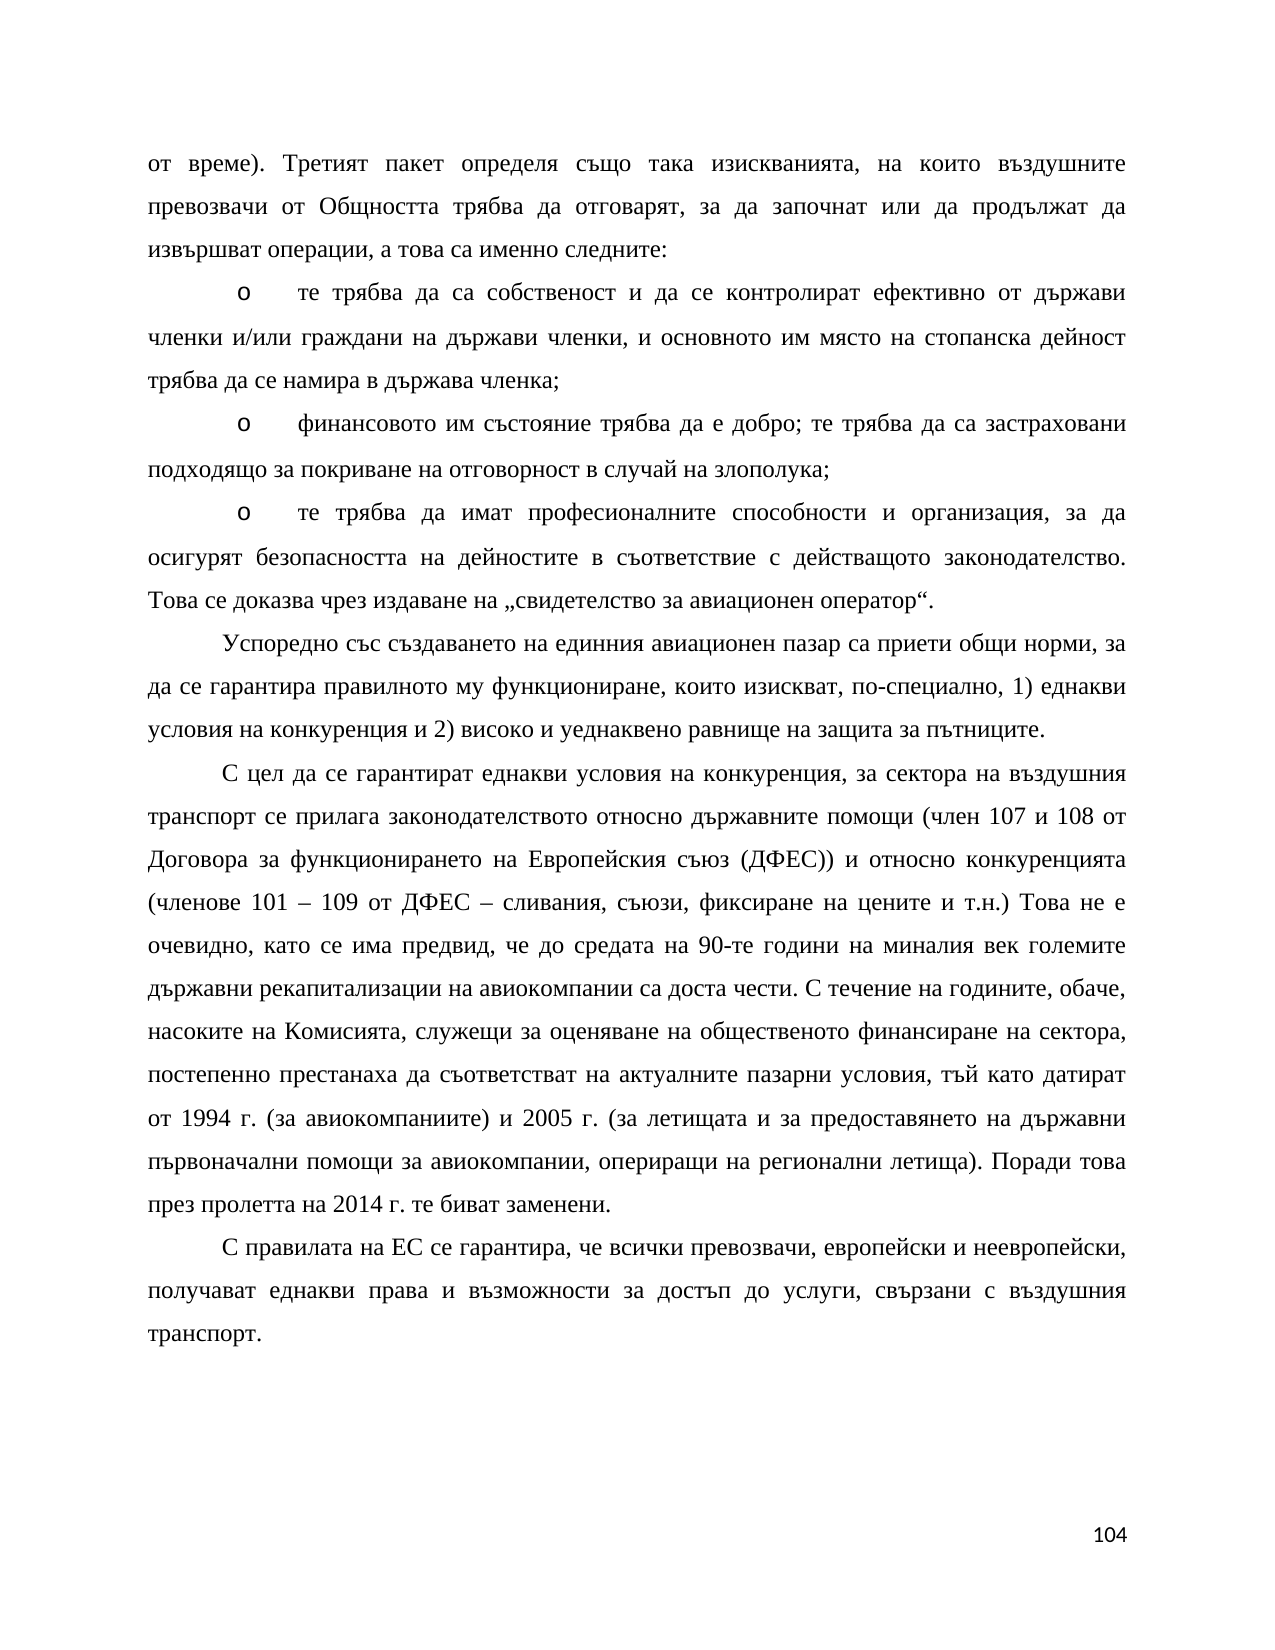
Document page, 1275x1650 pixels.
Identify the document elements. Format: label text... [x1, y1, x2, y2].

text С цел да се гарантират еднакви условия на конкуренция, за сектора на въздушния транспорт се прилага законодателството относно държавните помощи (член 107 и 108 от Договора за функционирането на Европейския съюз (ДФЕС)) и относно конкуренцията (членове 101 – 109 от ДФЕС – сливания, съюзи, фиксиране на цените и т.н.) Това не е очевидно, като се има предвид, че до средата на 90-те години на миналия век големите държавни рекапитализации на авиокомпании са доста чести. С течение на годините, обаче, насоките на Комисията, служещи за оценяване на общественото финансиране на сектора, постепенно престанаха да съответстват на актуалните пазарни условия, тъй като датират от 1994 г. (за авиокомпаниите) и 2005 г. (за летищата и за предоставянето на държавни първоначални помощи за авиокомпании, опериращи на регионални летища). Поради това през пролетта на 2014 г. те биват заменени. [148, 758, 1127, 1218]
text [148, 148, 1127, 263]
text Успоредно със създаването на единния авиационен пазар са приети общи норми, за да се гарантира правилното му функциониране, които изискват, по-специално, 1) еднакви условия на конкуренция и 2) високо и уеднаквено равнище на защита за пътниците. [148, 628, 1127, 743]
list те трябва да имат професионалните способности и организация, за да осигурят безопасността на дейностите в съответствие с действащото законодателство. Това се доказва чрез издаване на „свидетелство за авиационен оператор“. [148, 497, 1127, 614]
list те трябва да са собственост и да се контролират ефективно от държави членки и/или граждани на държави членки, и основното им място на стопанска дейност трябва да се намира в държава членка; [148, 277, 1127, 394]
text С правилата на ЕС се гарантира, че всички превозвачи, европейски и неевропейски, получават еднакви права и възможности за достъп до услуги, свързани с въздушния транспорт. [148, 1232, 1127, 1347]
list финансовото им състояние трябва да е добро; те трябва да са застраховани подходящо за покриване на отговорност в случай на злополука; [148, 408, 1127, 482]
